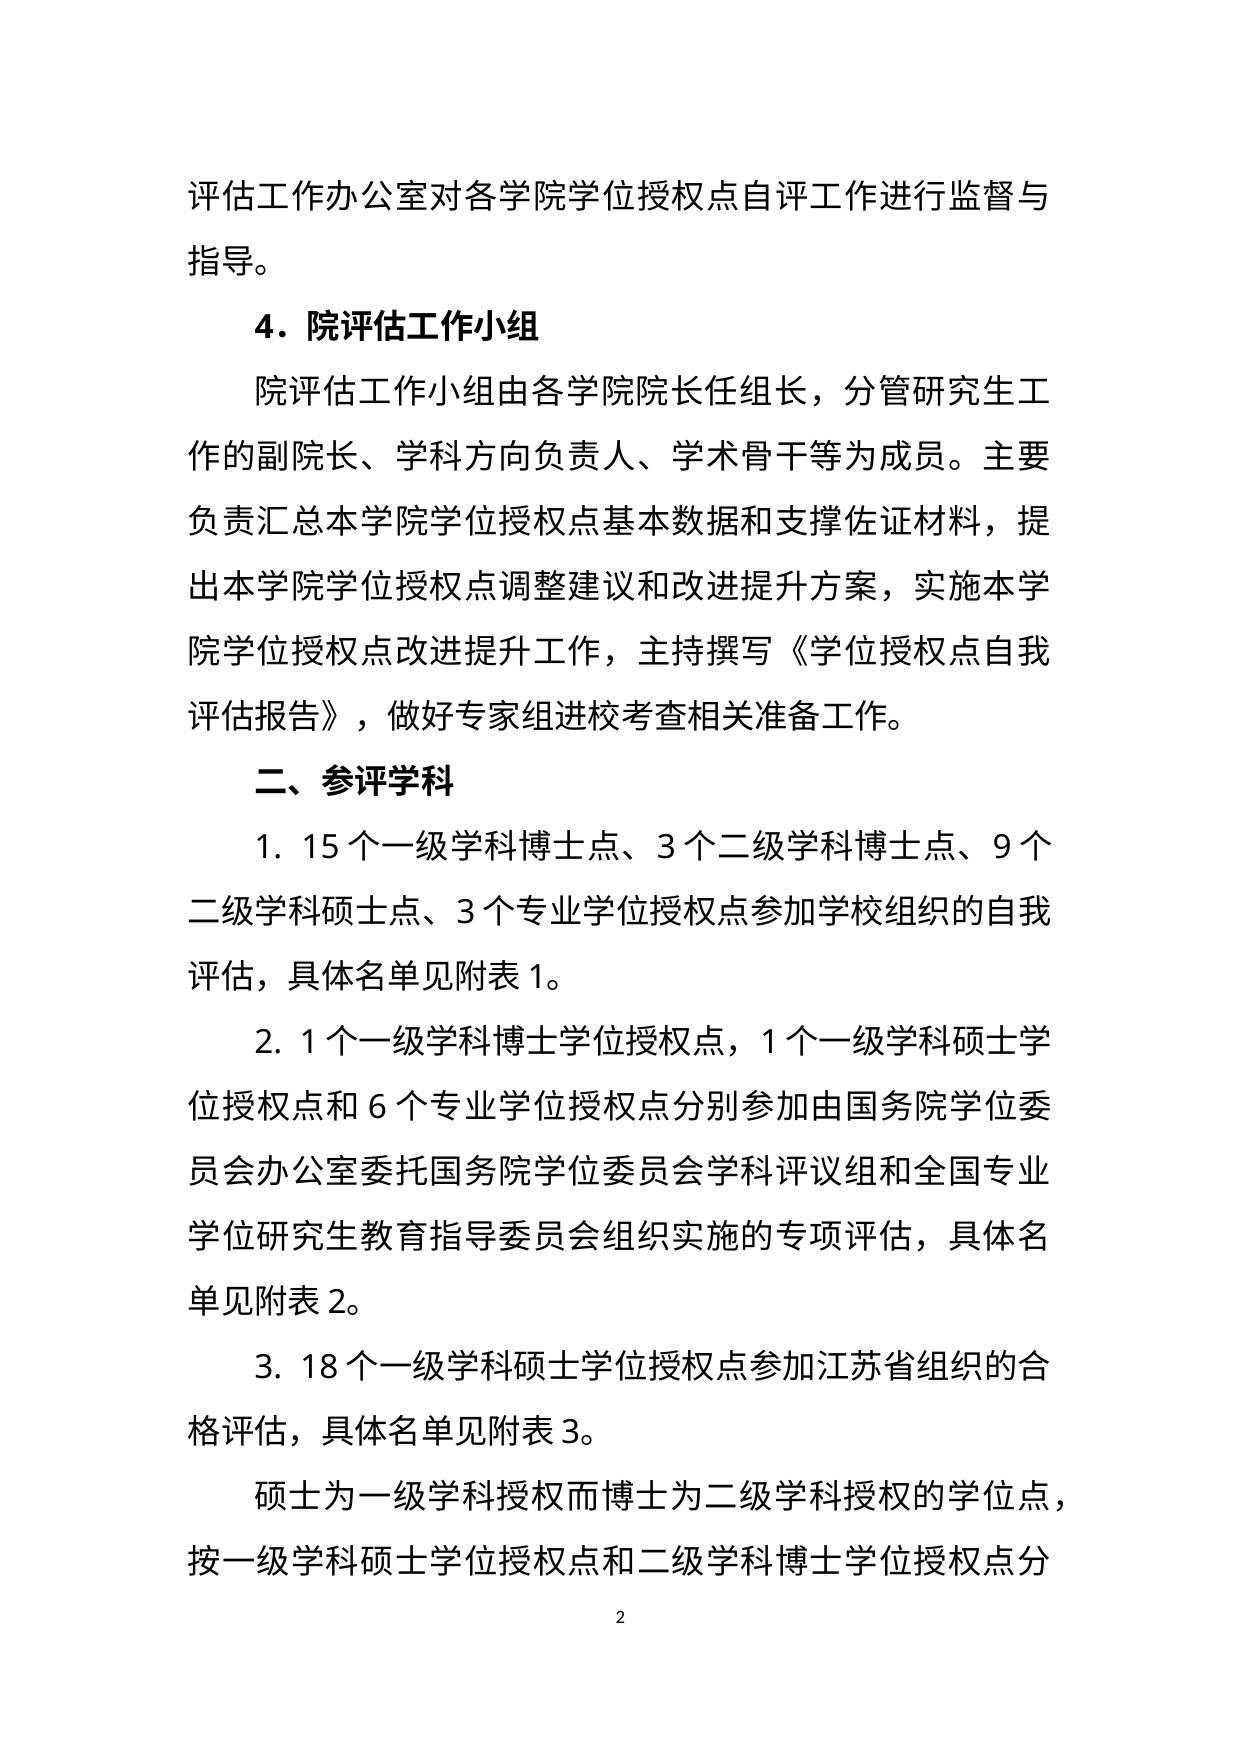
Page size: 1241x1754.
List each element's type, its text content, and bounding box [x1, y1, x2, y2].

text 3. 18个一级学科硕士学位授权点参加江苏省组织的合格评估，具体名单见附表3。 [187, 1332, 1053, 1462]
text 1. 15个一级学科博士点、3个二级学科博士点、9个二级学科硕士点、3个专业学位授权点参加学校组织的自我评估，具体名单见附表1。 [187, 812, 1053, 1007]
text 2. 1个一级学科博士学位授权点，1个一级学科硕士学位授权点和6个专业学位授权点分别参加由国务院学位委员会办公室委托国务院学位委员会学科评议组和全国专业学位研究生教育指导委员会组织实施的专项评估，具体名单见附表2。 [187, 1007, 1053, 1332]
list 参评学科 [187, 747, 1053, 812]
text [187, 162, 1053, 292]
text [187, 1462, 1053, 1592]
text 院评估工作小组由各学院院长任组长，分管研究生工作的副院长、学科方向负责人、学术骨干等为成员。主要负责汇总本学院学位授权点基本数据和支撑佐证材料，提出本学院学位授权点调整建议和改进提升方案，实施本学院学位授权点改进提升工作，主持撰写《学位授权点自我评估报告》，做好专家组进校考查相关准备工作。 [187, 357, 1053, 747]
list 院评估工作小组 [187, 292, 1053, 357]
